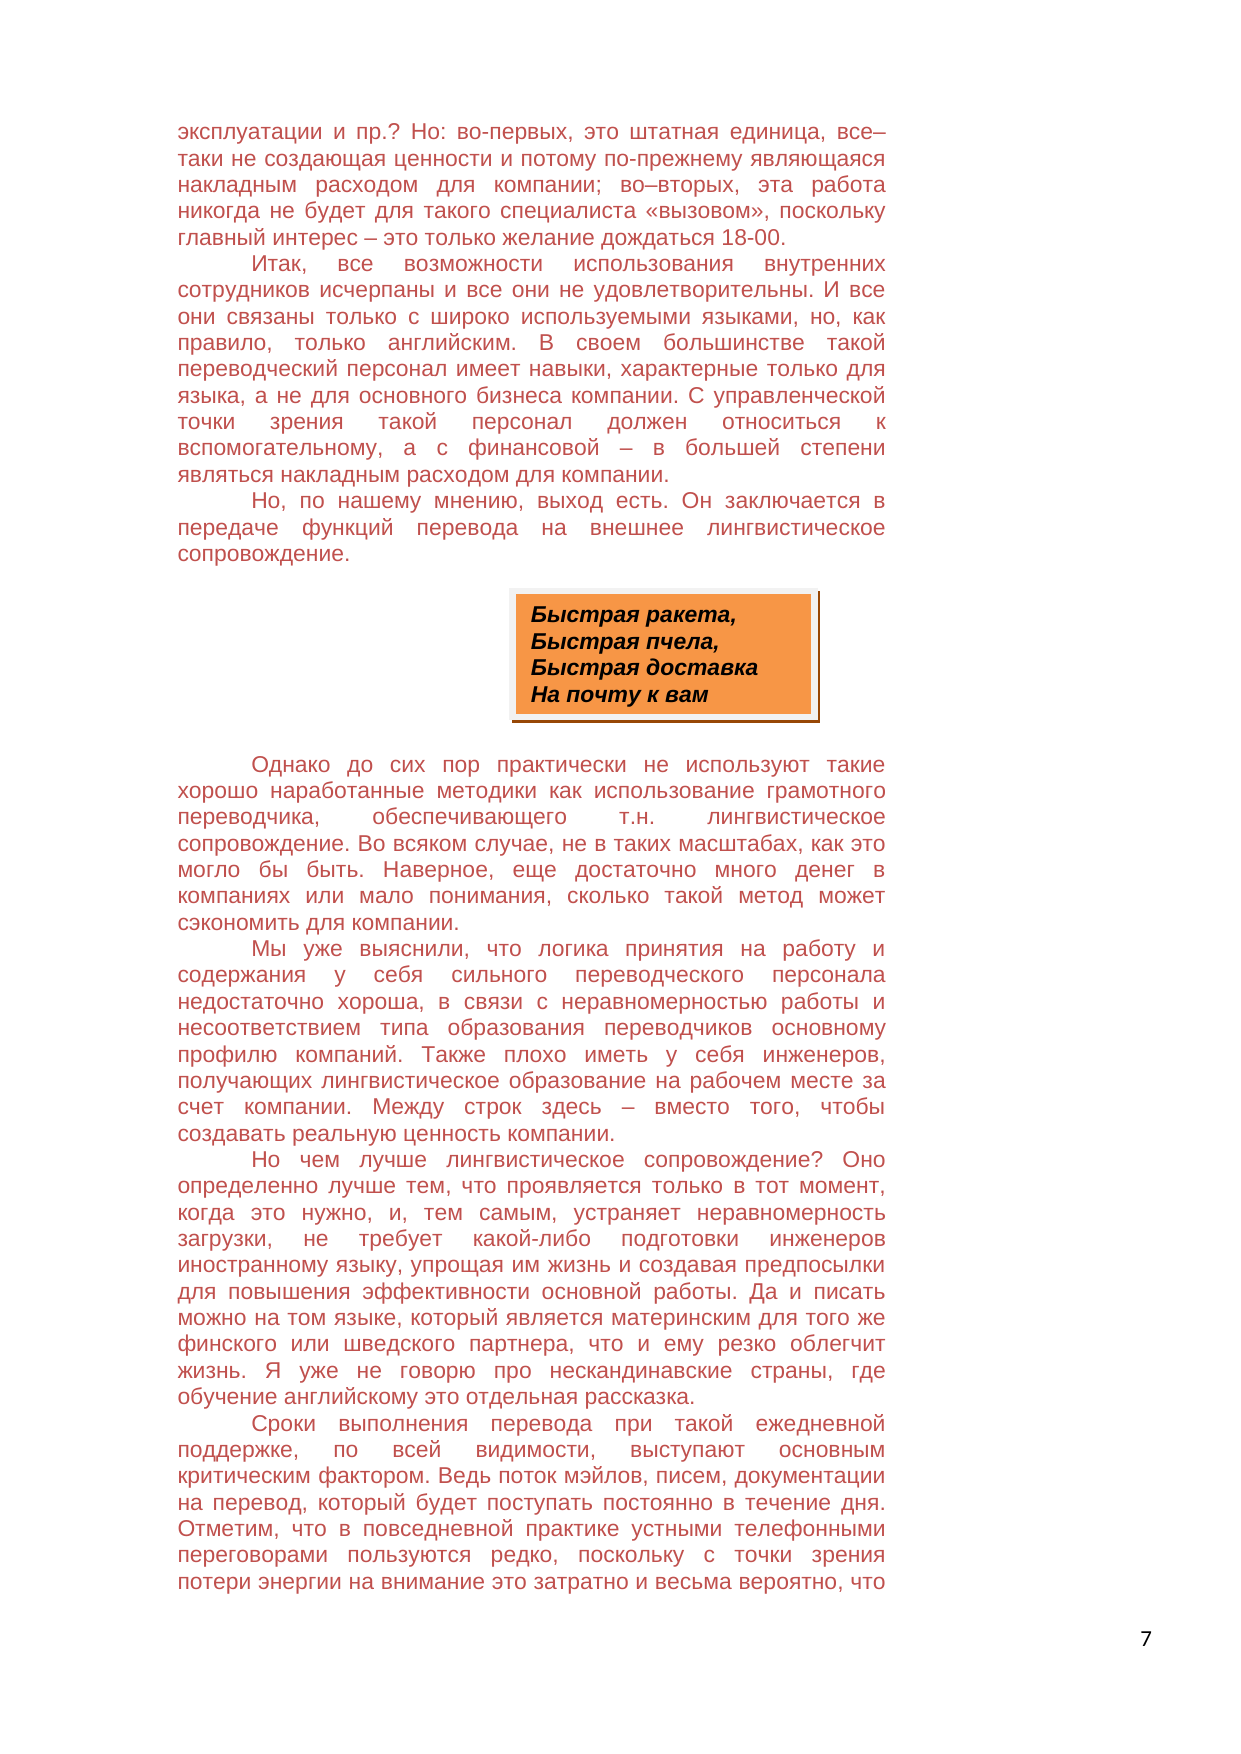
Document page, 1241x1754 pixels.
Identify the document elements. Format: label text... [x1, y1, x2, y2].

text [177, 118, 886, 250]
text Итак, все возможности использования внутренних сотрудников исчерпаны и все они не удовлетворительны. И все они связаны только с широко используемыми языками, но, как правило, только английским. В своем большинстве такой переводческий персонал имеет навыки, характерные только для языка, а не для основного бизнеса компании. С управленческой точки зрения такой персонал должен относиться к вспомогательному, а с финансовой – в большей степени являться накладным расходом для компании. [177, 250, 886, 487]
text Мы уже выяснили, что логика принятия на работу и содержания у себя сильного переводческого персонала недостаточно хороша, в связи с неравномерностью работы и несоответствием типа образования переводчиков основному профилю компаний. Также плохо иметь у себя инженеров, получающих лингвистическое образование на рабочем месте за счет компании. Между строк здесь – вместо того, чтобы создавать реальную ценность компании. [177, 935, 886, 1146]
text Однако до сих пор практически не используют такие хорошо наработанные методики как использование грамотного переводчика, обеспечивающего т.н. лингвистическое сопровождение. Во всяком случае, не в таких масштабах, как это могло бы быть. Наверное, еще достаточно много денег в компаниях или мало понимания, сколько такой метод может сэкономить для компании. [177, 751, 886, 935]
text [177, 1409, 886, 1594]
text Но, по нашему мнению, выход есть. Он заключается в передаче функций перевода на внешнее лингвистическое сопровождение. [177, 487, 886, 566]
text Но чем лучше лингвистическое сопровождение? Оно определенно лучше тем, что проявляется только в тот момент, когда это нужно, и, тем самым, устраняет неравномерность загрузки, не требует какой-либо подготовки инженеров иностранному языку, упрощая им жизнь и создавая предпосылки для повышения эффективности основной работы. Да и писать можно на том языке, который является материнским для того же финского или шведского партнера, что и ему резко облегчит жизнь. Я уже не говорю про нескандинавские страны, где обучение английскому это отдельная рассказка. [177, 1146, 886, 1409]
